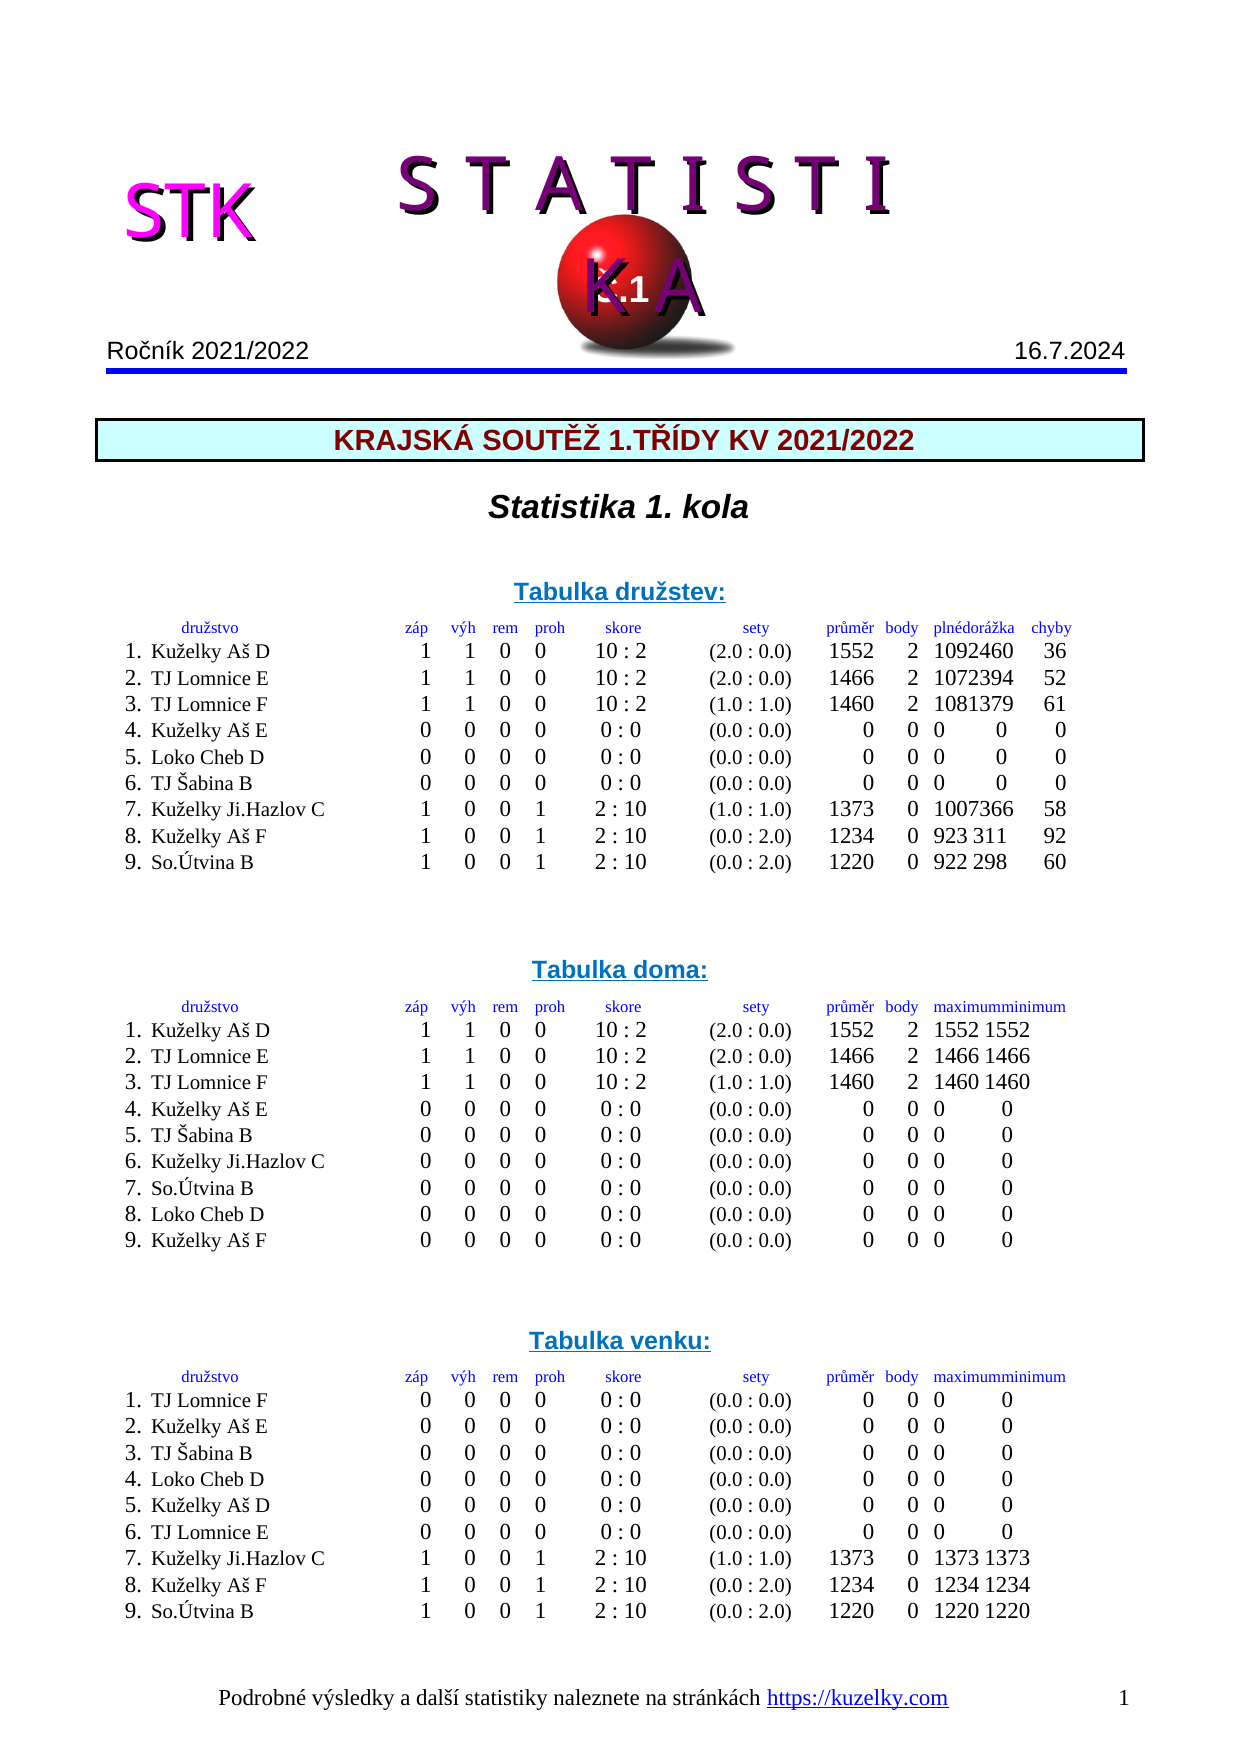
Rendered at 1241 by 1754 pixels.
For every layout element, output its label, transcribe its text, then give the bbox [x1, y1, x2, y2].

text družstvo záp výh rem proh skore sety průměr body plné dorážka chyby [106, 618, 1134, 637]
text 3. TJ Šabina B 0 0 0 0 0 : 0 (0.0 : 0.0) 0 0 0 0 [106, 1439, 1134, 1465]
text 9. So.Útvina B 1 0 0 1 2 : 10 (0.0 : 2.0) 1220 0 1220 1220 [106, 1597, 1134, 1623]
text 1. Kuželky Aš D 1 1 0 0 10 : 2 (2.0 : 0.0) 1552 2 1092 460 36 [106, 637, 1134, 664]
text 6. TJ Lomnice E 0 0 0 0 0 : 0 (0.0 : 0.0) 0 0 0 0 [106, 1518, 1134, 1544]
text 1. Kuželky Aš D 1 1 0 0 10 : 2 (2.0 : 0.0) 1552 2 1552 1552 [106, 1016, 1134, 1042]
text 7. Kuželky Ji.Hazlov C 1 0 0 1 2 : 10 (1.0 : 1.0) 1373 0 1373 1373 [106, 1544, 1134, 1571]
text družstvo záp výh rem proh skore sety průměr body maximum minimum [106, 996, 1134, 1016]
text Č.1 [687, 267, 1134, 310]
text Č.1 [106, 267, 587, 310]
text družstvo záp výh rem proh skore sety průměr body maximum minimum [106, 1367, 1134, 1386]
text 6. TJ Šabina B 0 0 0 0 0 : 0 (0.0 : 0.0) 0 0 0 0 0 [106, 769, 1134, 796]
text 2. TJ Lomnice E 1 1 0 0 10 : 2 (2.0 : 0.0) 1466 2 1072 394 52 [106, 664, 1134, 690]
text 5. TJ Šabina B 0 0 0 0 0 : 0 (0.0 : 0.0) 0 0 0 0 [106, 1121, 1134, 1147]
text 5. Loko Cheb D 0 0 0 0 0 : 0 (0.0 : 0.0) 0 0 0 0 0 [106, 743, 1134, 769]
text Statistika 1. kola [106, 487, 1134, 526]
text Ročník 2021/2022 16.7.2024 [106, 336, 1134, 365]
text 9. Kuželky Aš F 0 0 0 0 0 : 0 (0.0 : 0.0) 0 0 0 0 [106, 1226, 1134, 1253]
text 4. Kuželky Aš E 0 0 0 0 0 : 0 (0.0 : 0.0) 0 0 0 0 [106, 1095, 1134, 1121]
text Tabulka doma: [94, 955, 1145, 984]
text 5. Kuželky Aš D 0 0 0 0 0 : 0 (0.0 : 0.0) 0 0 0 0 [106, 1492, 1134, 1518]
text 4. Loko Cheb D 0 0 0 0 0 : 0 (0.0 : 0.0) 0 0 0 0 [106, 1465, 1134, 1492]
text 2. TJ Lomnice E 1 1 0 0 10 : 2 (2.0 : 0.0) 1466 2 1466 1466 [106, 1042, 1134, 1068]
text 8. Kuželky Aš F 1 0 0 1 2 : 10 (0.0 : 2.0) 1234 0 1234 1234 [106, 1571, 1134, 1597]
text 3. TJ Lomnice F 1 1 0 0 10 : 2 (1.0 : 1.0) 1460 2 1081 379 61 [106, 690, 1134, 716]
text 2. Kuželky Aš E 0 0 0 0 0 : 0 (0.0 : 0.0) 0 0 0 0 [106, 1412, 1134, 1439]
subtitle Krajská soutěž 1.třídy KV 2021/2022 [98, 421, 1142, 459]
text 9. So.Útvina B 1 0 0 1 2 : 10 (0.0 : 2.0) 1220 0 922 298 60 [106, 848, 1134, 874]
text Tabulka venku: [94, 1326, 1145, 1354]
text 6. Kuželky Ji.Hazlov C 0 0 0 0 0 : 0 (0.0 : 0.0) 0 0 0 0 [106, 1147, 1134, 1174]
text Č.1 [609, 267, 671, 310]
text 3. TJ Lomnice F 1 1 0 0 10 : 2 (1.0 : 1.0) 1460 2 1460 1460 [106, 1068, 1134, 1095]
text 1. TJ Lomnice F 0 0 0 0 0 : 0 (0.0 : 0.0) 0 0 0 0 [106, 1386, 1134, 1412]
text 4. Kuželky Aš E 0 0 0 0 0 : 0 (0.0 : 0.0) 0 0 0 0 0 [106, 716, 1134, 743]
text 7. Kuželky Ji.Hazlov C 1 0 0 1 2 : 10 (1.0 : 1.0) 1373 0 1007 366 58 [106, 796, 1134, 822]
text Tabulka družstev: [94, 577, 1145, 606]
text 8. Kuželky Aš F 1 0 0 1 2 : 10 (0.0 : 2.0) 1234 0 923 311 92 [106, 822, 1134, 848]
text 7. So.Útvina B 0 0 0 0 0 : 0 (0.0 : 0.0) 0 0 0 0 [106, 1174, 1134, 1200]
text 8. Loko Cheb D 0 0 0 0 0 : 0 (0.0 : 0.0) 0 0 0 0 [106, 1200, 1134, 1226]
